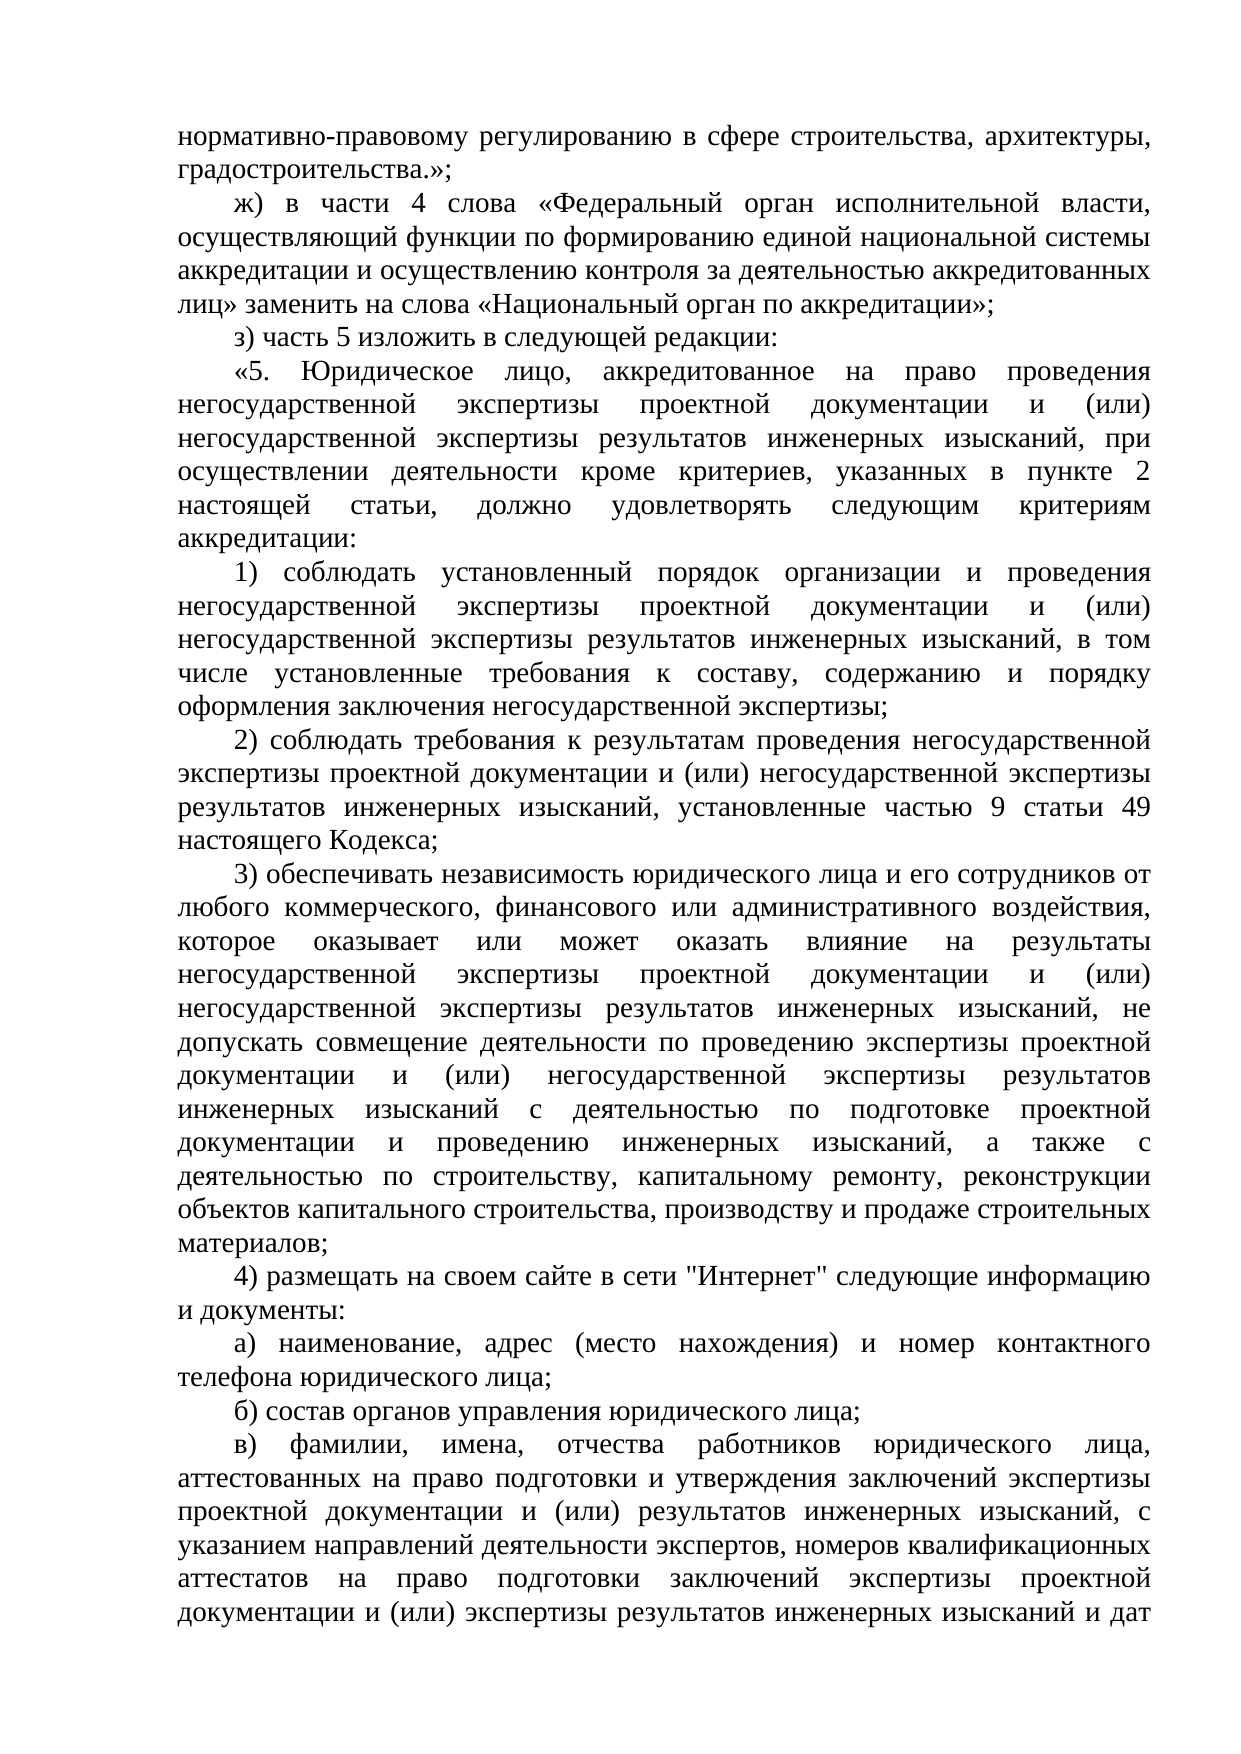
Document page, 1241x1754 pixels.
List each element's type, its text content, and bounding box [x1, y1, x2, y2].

text а) наименование, адрес (место нахождения) и номер контактного телефона юридического лица; [177, 1326, 1152, 1393]
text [177, 1426, 1152, 1627]
text 1) соблюдать установленный порядок организации и проведения негосударственной экспертизы проектной документации и (или) негосударственной экспертизы результатов инженерных изысканий, в том числе установленные требования к составу, содержанию и порядку оформления заключения негосударственной экспертизы; [177, 554, 1152, 722]
text 3) обеспечивать независимость юридического лица и его сотрудников от любого коммерческого, финансового или административного воздействия, которое оказывает или может оказать влияние на результаты негосударственной экспертизы проектной документации и (или) негосударственной экспертизы результатов инженерных изысканий, не допускать совмещение деятельности по проведению экспертизы проектной документации и (или) негосударственной экспертизы результатов инженерных изысканий с деятельностью по подготовке проектной документации и проведению инженерных изысканий, а также с деятельностью по строительству, капитальному ремонту, реконструкции объектов капитального строительства, производству и продаже строительных материалов; [177, 856, 1152, 1258]
text 2) соблюдать требования к результатам проведения негосударственной экспертизы проектной документации и (или) негосударственной экспертизы результатов инженерных изысканий, установленные частью 9 статьи 49 настоящего Кодекса; [177, 722, 1152, 856]
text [177, 118, 1152, 185]
text «5. Юридическое лицо, аккредитованное на право проведения негосударственной экспертизы проектной документации и (или) негосударственной экспертизы результатов инженерных изысканий, при осуществлении деятельности кроме критериев, указанных в пункте 2 настоящей статьи, должно удовлетворять следующим критериям аккредитации: [177, 353, 1152, 554]
text б) состав органов управления юридического лица; [177, 1393, 1152, 1426]
text 4) размещать на своем сайте в сети "Интернет" следующие информацию и документы: [177, 1258, 1152, 1326]
text ж) в части 4 слова «Федеральный орган исполнительной власти, осуществляющий функции по формированию единой национальной системы аккредитации и осуществлению контроля за деятельностью аккредитованных лиц» заменить на слова «Национальный орган по аккредитации»; [177, 185, 1152, 319]
text з) часть 5 изложить в следующей редакции: [177, 319, 1152, 353]
